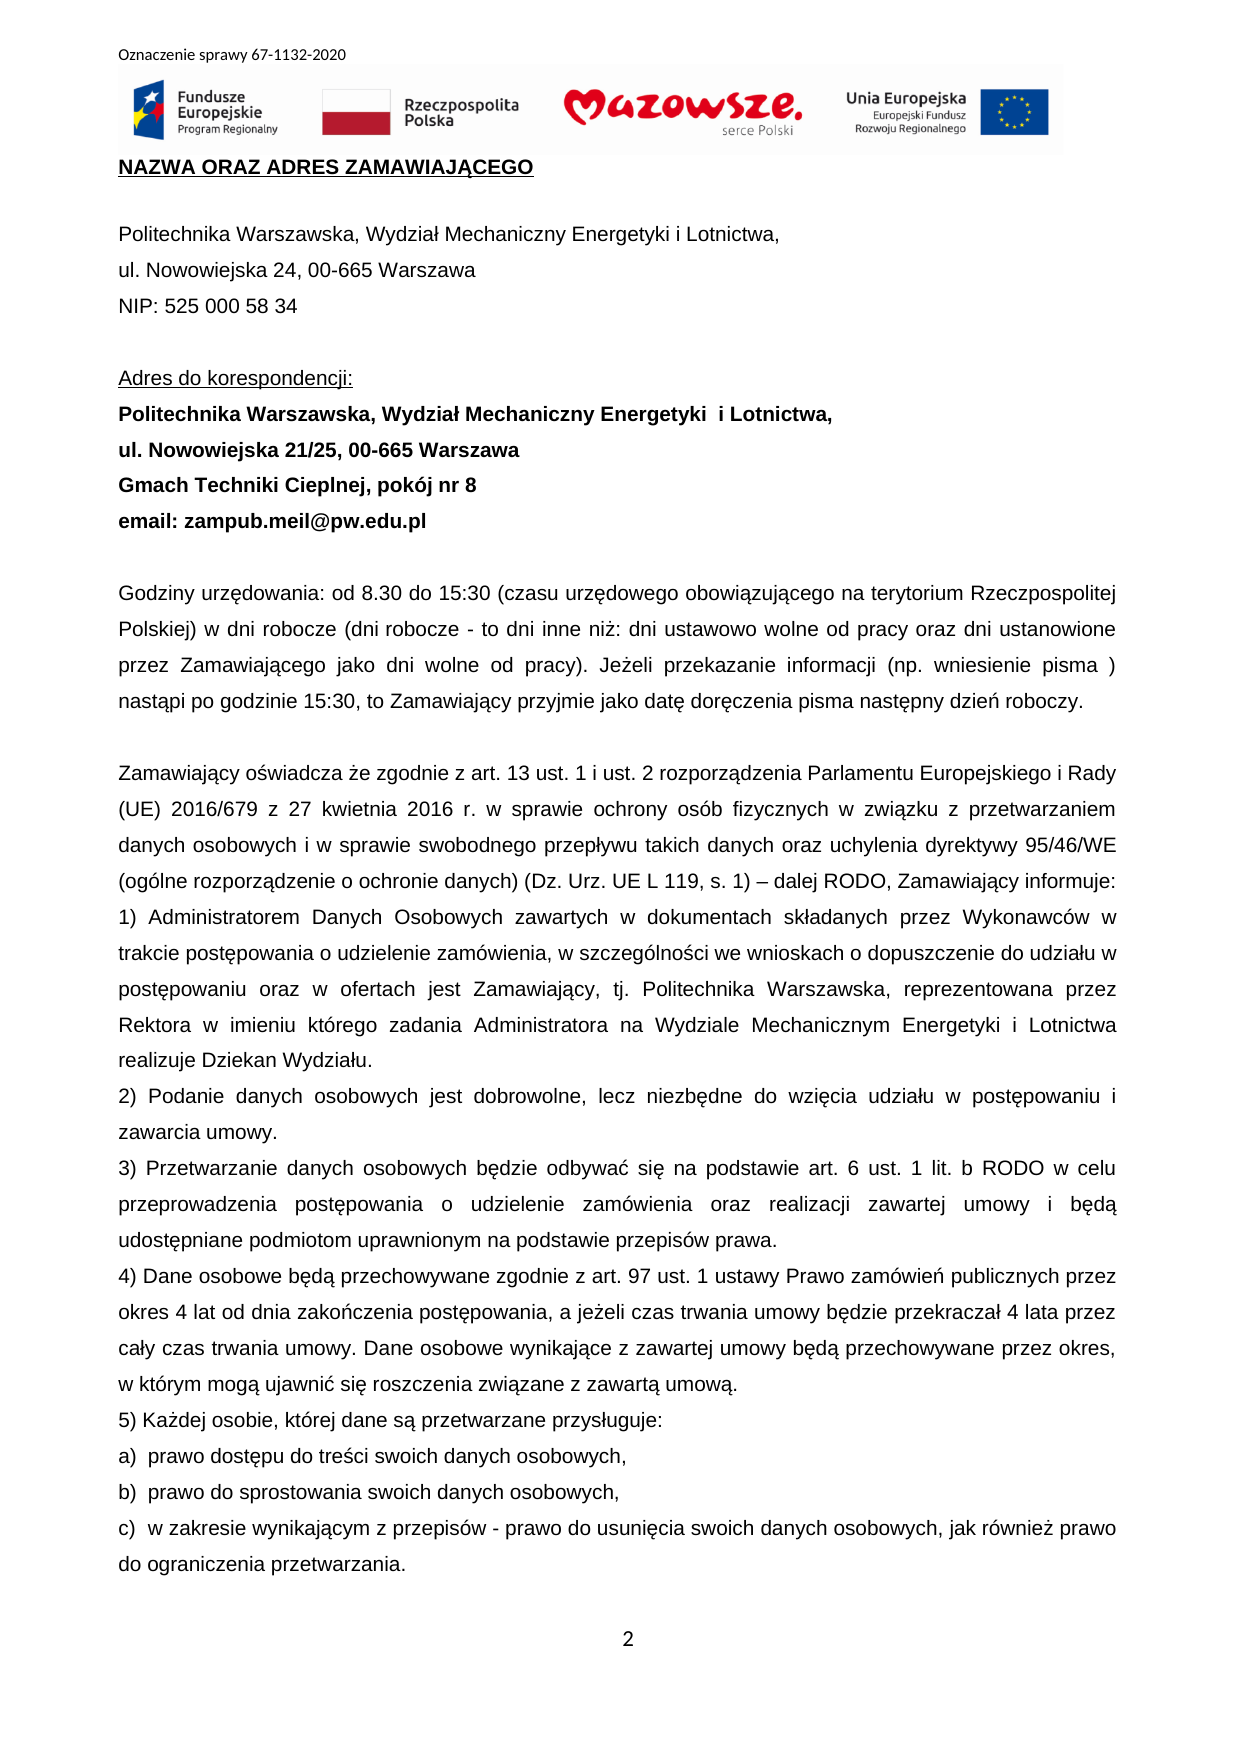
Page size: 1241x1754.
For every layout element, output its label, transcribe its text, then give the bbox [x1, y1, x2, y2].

text 3) Przetwarzanie danych osobowych będzie odbywać się na podstawie art. 6 ust. 1 lit. b RODO w celu przeprowadzenia postępowania o udzielenie zamówienia oraz realizacji zawartej umowy i będą udostępniane podmiotom uprawnionym na podstawie przepisów prawa. [118, 1156, 1117, 1252]
text Politechnika Warszawska, Wydział Mechaniczny Energetyki i Lotnictwa, [118, 222, 1118, 246]
text 1) Administratorem Danych Osobowych zawartych w dokumentach składanych przez Wykonawców w trakcie postępowania o udzielenie zamówienia, w szczególności we wnioskach o dopuszczenie do udziału w postępowaniu oraz w ofertach jest Zamawiający, tj. Politechnika Warszawska, reprezentowana przez Rektora w imieniu którego zadania Administratora na Wydziale Mechanicznym Energetyki i Lotnictwa realizuje Dziekan Wydziału. [118, 904, 1117, 1072]
text a) prawo dostępu do treści swoich danych osobowych, [118, 1444, 1117, 1468]
text NIP: 525 000 58 34 [118, 294, 1118, 318]
text ul. Nowowiejska 21/25, 00-665 Warszawa [118, 437, 1118, 461]
text c) w zakresie wynikającym z przepisów - prawo do usunięcia swoich danych osobowych, jak również prawo do ograniczenia przetwarzania. [118, 1516, 1117, 1575]
text Adres do korespondencji: [118, 366, 1118, 389]
text Zamawiający oświadcza że zgodnie z art. 13 ust. 1 i ust. 2 rozporządzenia Parlamentu Europejskiego i Rady (UE) 2016/679 z 27 kwietnia 2016 r. w sprawie ochrony osób fizycznych w związku z przetwarzaniem danych osobowych i w sprawie swobodnego przepływu takich danych oraz uchylenia dyrektywy 95/46/WE (ogólne rozporządzenie o ochronie danych) (Dz. Urz. UE L 119, s. 1) – dalej RODO, Zamawiający informuje: [118, 761, 1117, 893]
picture [118, 64, 1064, 155]
text Politechnika Warszawska, Wydział Mechaniczny Energetyki i Lotnictwa, [118, 401, 1118, 425]
text Godziny urzędowania: od 8.30 do 15:30 (czasu urzędowego obowiązującego na terytorium Rzeczpospolitej Polskiej) w dni robocze (dni robocze - to dni inne niż: dni ustawowo wolne od pracy oraz dni ustanowione przez Zamawiającego jako dni wolne od pracy). Jeżeli przekazanie informacji (np. wniesienie pisma ) nastąpi po godzinie 15:30, to Zamawiający przyjmie jako datę doręczenia pisma następny dzień roboczy. [118, 581, 1118, 713]
text ul. Nowowiejska 24, 00-665 Warszawa [118, 258, 1118, 282]
text 4) Dane osobowe będą przechowywane zgodnie z art. 97 ust. 1 ustawy Prawo zamówień publicznych przez okres 4 lat od dnia zakończenia postępowania, a jeżeli czas trwania umowy będzie przekraczał 4 lata przez cały czas trwania umowy. Dane osobowe wynikające z zawartej umowy będą przechowywane przez okres, w którym mogą ujawnić się roszczenia związane z zawartą umową. [118, 1264, 1117, 1396]
text email: zampub.meil@pw.edu.pl [118, 509, 1118, 533]
text 2) Podanie danych osobowych jest dobrowolne, lecz niezbędne do wzięcia udziału w postępowaniu i zawarcia umowy. [118, 1084, 1117, 1144]
text b) prawo do sprostowania swoich danych osobowych, [118, 1479, 1117, 1503]
text 5) Każdej osobie, której dane są przetwarzane przysługuje: [118, 1408, 1117, 1432]
text Gmach Techniki Cieplnej, pokój nr 8 [118, 473, 1118, 497]
